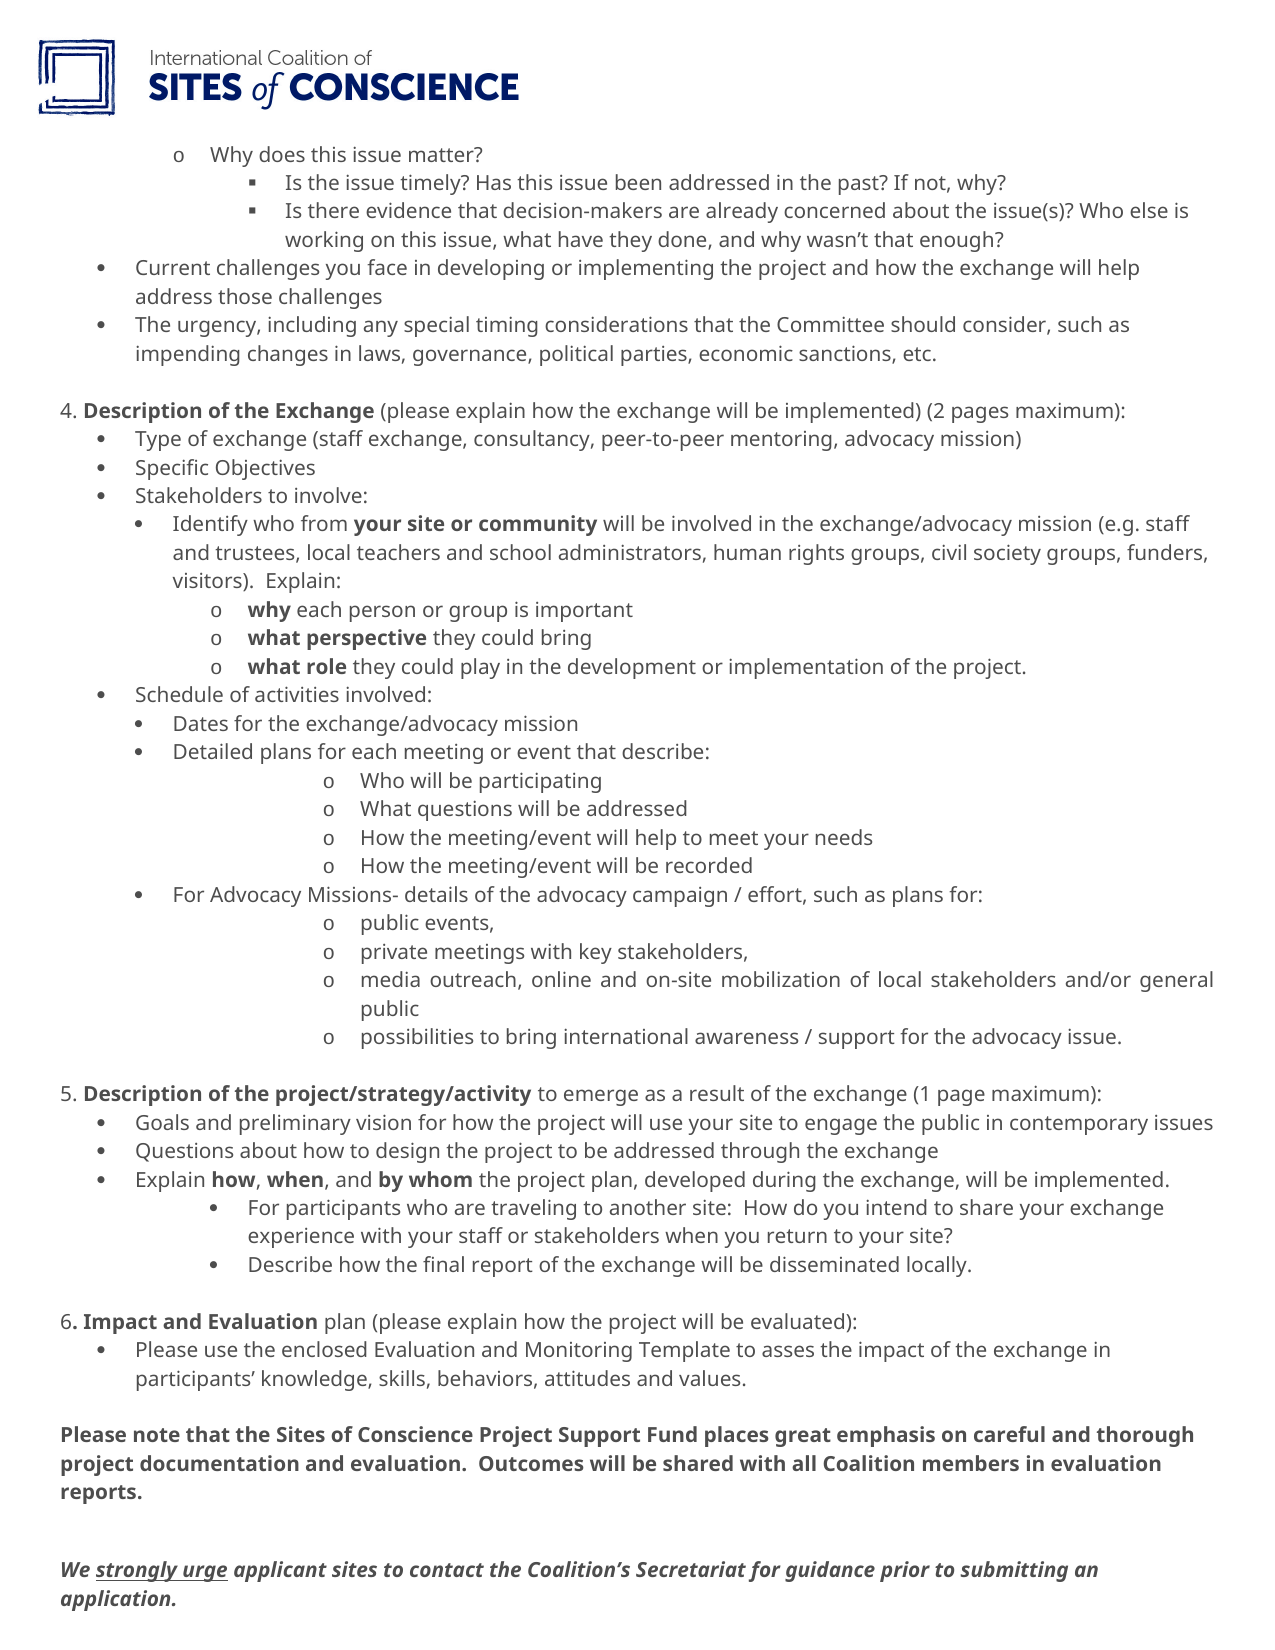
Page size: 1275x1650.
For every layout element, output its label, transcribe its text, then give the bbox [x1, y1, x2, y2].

list Goals and preliminary vision for how the project will use your site to engage the public in contemporary issues [97, 1108, 1215, 1136]
list private meetings with key stakeholders, [322, 937, 1215, 965]
list Current challenges you face in developing or implementing the project and how the exchange will help address those challenges [97, 253, 1215, 310]
list The urgency, including any special timing considerations that the Committee should consider, such as impending changes in laws, governance, political parties, economic sanctions, etc. [97, 310, 1215, 367]
list Schedule of activities involved: [97, 680, 1215, 709]
text 5. Description of the project/strategy/activity to emerge as a result of the exchange (1 page maximum): [60, 1079, 1215, 1108]
list Stakeholders to involve: [97, 481, 1215, 509]
list What questions will be addressed [322, 794, 1215, 823]
list For participants who are traveling to another site: How do you intend to share your exchange experience with your staff or stakeholders when you return to your site? [210, 1193, 1215, 1250]
list Explain how, when, and by whom the project plan, developed during the exchange, will be implemented. [97, 1165, 1215, 1193]
text 4. Description of the Exchange (please explain how the exchange will be implemented) (2 pages maximum): [60, 396, 1215, 424]
list Type of exchange (staff exchange, consultancy, peer-to-peer mentoring, advocacy mission) [97, 424, 1215, 453]
list why each person or group is important [210, 595, 1215, 623]
list Is there evidence that decision-makers are already concerned about the issue(s)? Who else is working on this issue, what have they done, and why wasn’t that enough? [247, 197, 1215, 253]
picture [37, 37, 519, 118]
list How the meeting/event will help to meet your needs [322, 823, 1215, 851]
list media outreach, online and on-site mobilization of local stakeholders and/or general public [322, 965, 1215, 1022]
list Describe how the final report of the exchange will be disseminated locally. [210, 1250, 1215, 1278]
list possibilities to bring international awareness / support for the advocacy issue. [322, 1022, 1215, 1051]
list Why does this issue matter? [172, 140, 1215, 168]
list what role they could play in the development or implementation of the project. [210, 652, 1215, 680]
list Detailed plans for each meeting or event that describe: [135, 737, 1215, 766]
list Who will be participating [322, 766, 1215, 794]
list Questions about how to design the project to be addressed through the exchange [97, 1136, 1215, 1165]
list Dates for the exchange/advocacy mission [135, 709, 1215, 737]
list Is the issue timely? Has this issue been addressed in the past? If not, why? [247, 168, 1215, 197]
list what perspective they could bring [210, 623, 1215, 652]
list Please use the enclosed Evaluation and Monitoring Template to asses the impact of the exchange in participants’ knowledge, skills, behaviors, attitudes and values. [97, 1335, 1215, 1392]
list Specific Objectives [97, 453, 1215, 481]
text 6. Impact and Evaluation plan (please explain how the project will be evaluated): [60, 1307, 1215, 1335]
list Identify who from your site or community will be involved in the exchange/advocacy mission (e.g. staff and trustees, local teachers and school administrators, human rights groups, civil society groups, funders, visitors). Explain: [135, 509, 1215, 595]
text Please note that the Sites of Conscience Project Support Fund places great emphasis on careful and thorough project documentation and evaluation. Outcomes will be shared with all Coalition members in evaluation reports. [60, 1421, 1215, 1506]
list public events, [322, 908, 1215, 937]
list For Advocacy Missions- details of the advocacy campaign / effort, such as plans for: [135, 880, 1215, 908]
list How the meeting/event will be recorded [322, 851, 1215, 880]
